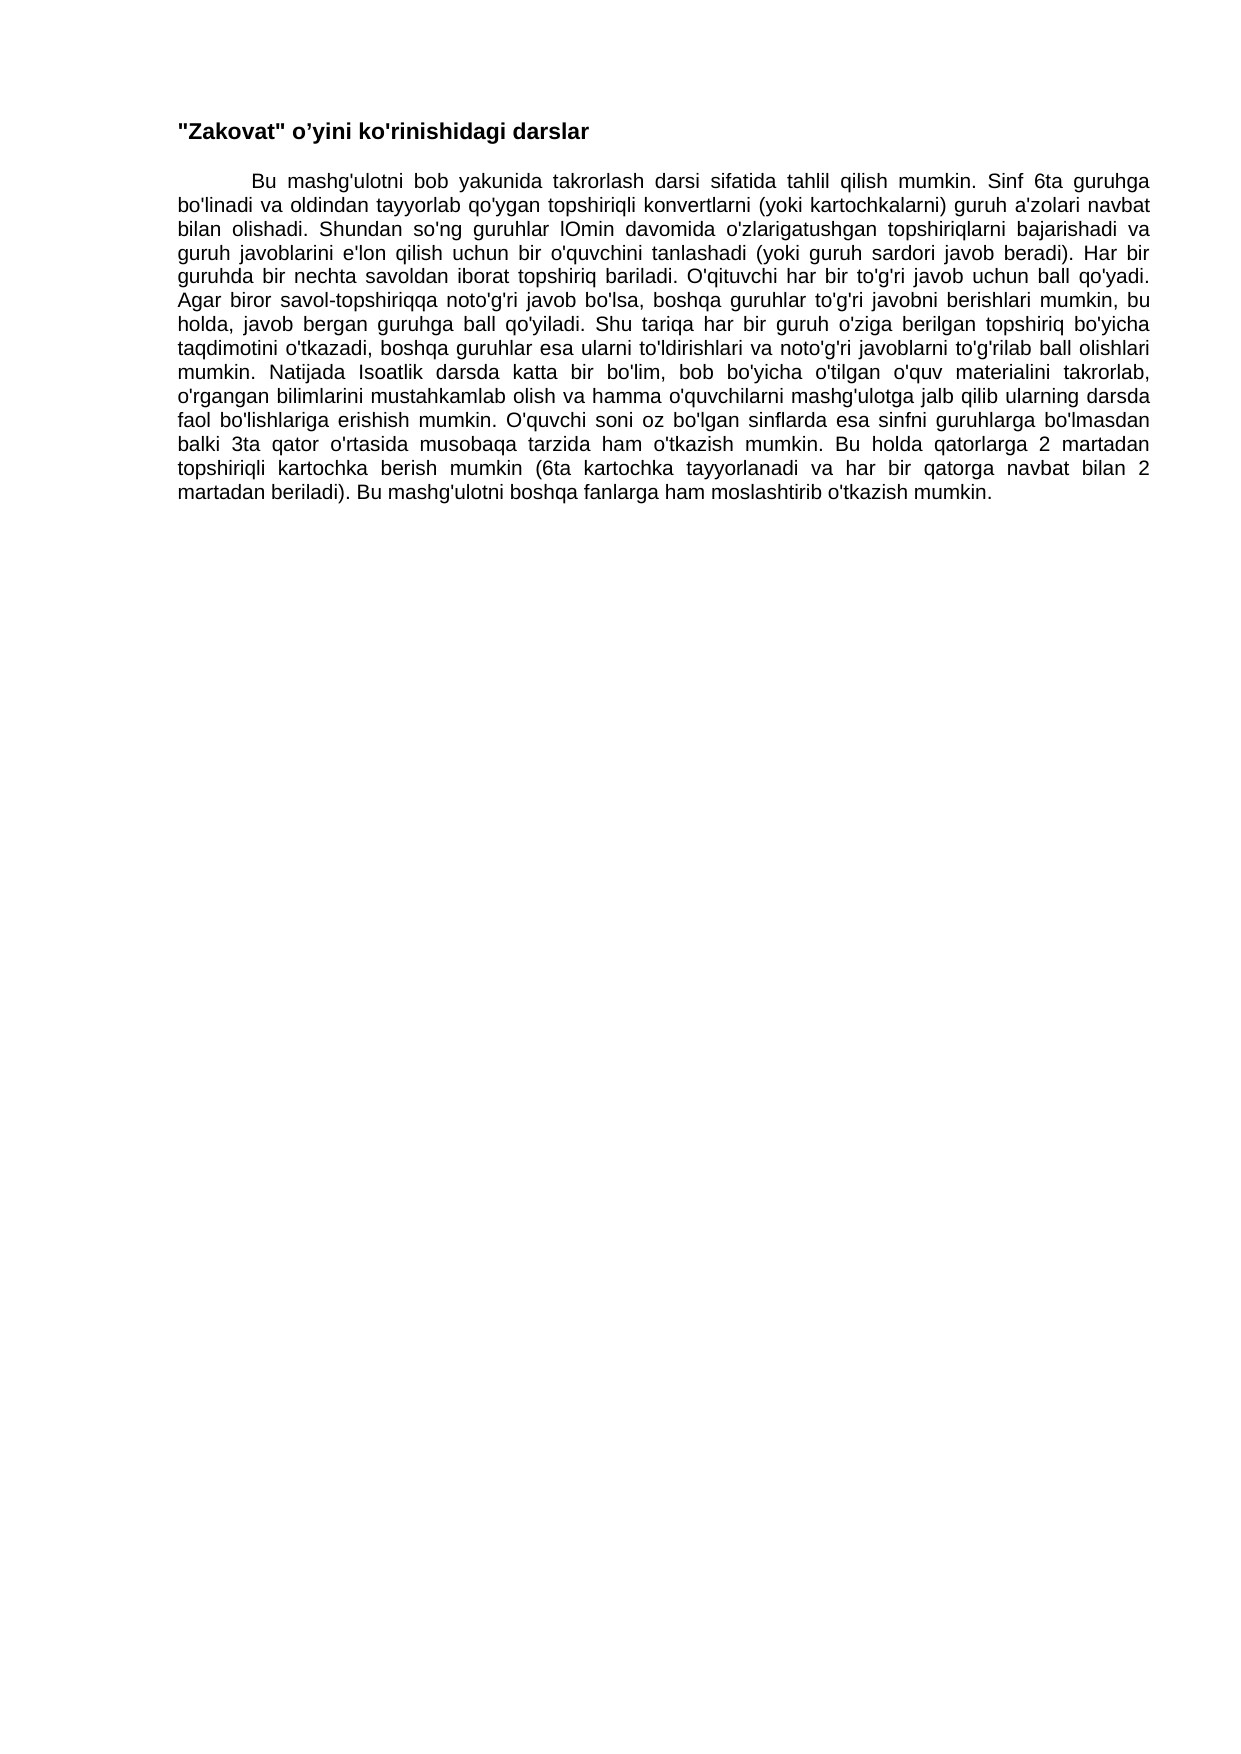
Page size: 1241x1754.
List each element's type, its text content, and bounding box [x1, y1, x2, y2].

text Bu mashg'ulotni bob yakunida takrorlash darsi sifatida tahlil qilish mumkin. Sinf 6ta guruhga bo'linadi va oldindan tayyorlab qo'ygan topshiriqli konvertlarni (yoki kartochkalarni) guruh a'zolari navbat bilan olishadi. Shundan so'ng guruhlar lOmin davomida o'zlarigatushgan topshiriqlarni bajarishadi va guruh javoblarini e'lon qilish uchun bir o'quvchini tanlashadi (yoki guruh sardori javob beradi). Har bir guruhda bir nechta savoldan iborat topshiriq bariladi. O'qituvchi har bir to'g'ri javob uchun ball qo'yadi. Agar biror savol-topshiriqqa noto'g'ri javob bo'lsa, boshqa guruhlar to'g'ri javobni berishlari mumkin, bu holda, javob bergan guruhga ball qo'yiladi. Shu tariqa har bir guruh o'ziga berilgan topshiriq bo'yicha taqdimotini o'tkazadi, boshqa guruhlar esa ularni to'ldirishlari va noto'g'ri javoblarni to'g'rilab ball olishlari mumkin. Natijada Isoatlik darsda katta bir bo'lim, bob bo'yicha o'tilgan o'quv materialini takrorlab, o'rgangan bilimlarini mustahkamlab olish va hamma o'quvchilarni mashg'ulotga jalb qilib ularning darsda faol bo'lishlariga erishish mumkin. O'quvchi soni oz bo'lgan sinflarda esa sinfni guruhlarga bo'lmasdan balki 3ta qator o'rtasida musobaqa tarzida ham o'tkazish mumkin. Bu holda qatorlarga 2 martadan topshiriqli kartochka berish mumkin (6ta kartochka tayyorlanadi va har bir qatorga navbat bilan 2 martadan beriladi). Bu mashg'ulotni boshqa fanlarga ham moslashtirib o'tkazish mumkin. [177, 168, 1152, 504]
text "Zakovat" o’yini ko'rinishidagi darslar [177, 118, 1152, 144]
